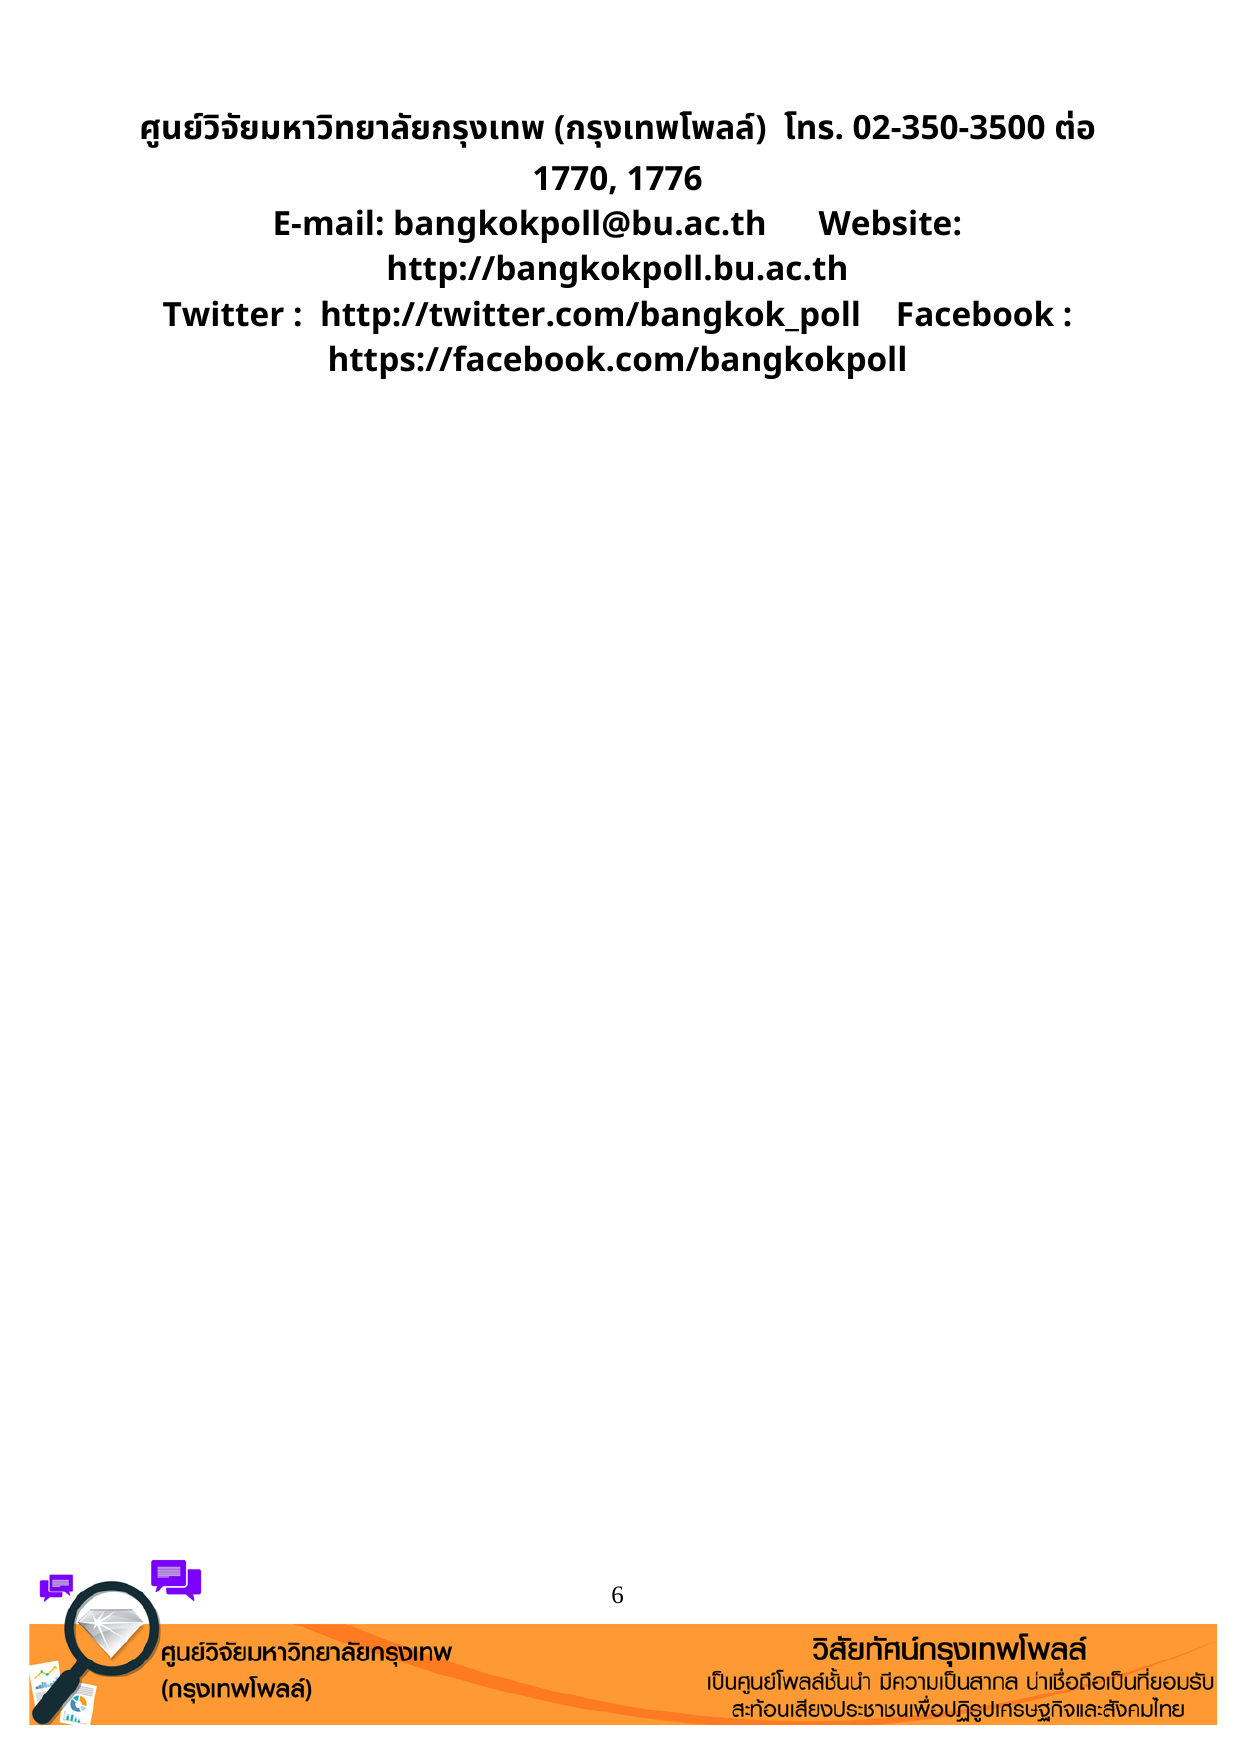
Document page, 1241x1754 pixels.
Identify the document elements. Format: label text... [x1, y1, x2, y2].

text ศูนย์วิจัยมหาวิทยาลัยกรุงเทพ (กรุงเทพโพลล์) โทร. 02-350-3500 ต่อ 1770, 1776 [112, 104, 1122, 200]
picture [26, 1558, 1217, 1724]
text E-mail: bangkokpoll@bu.ac.th Website: http://bangkokpoll.bu.ac.th [112, 200, 1122, 291]
text Twitter : http://twitter.com/bangkok_poll Facebook : https://facebook.com/bangkokpoll [112, 291, 1122, 381]
